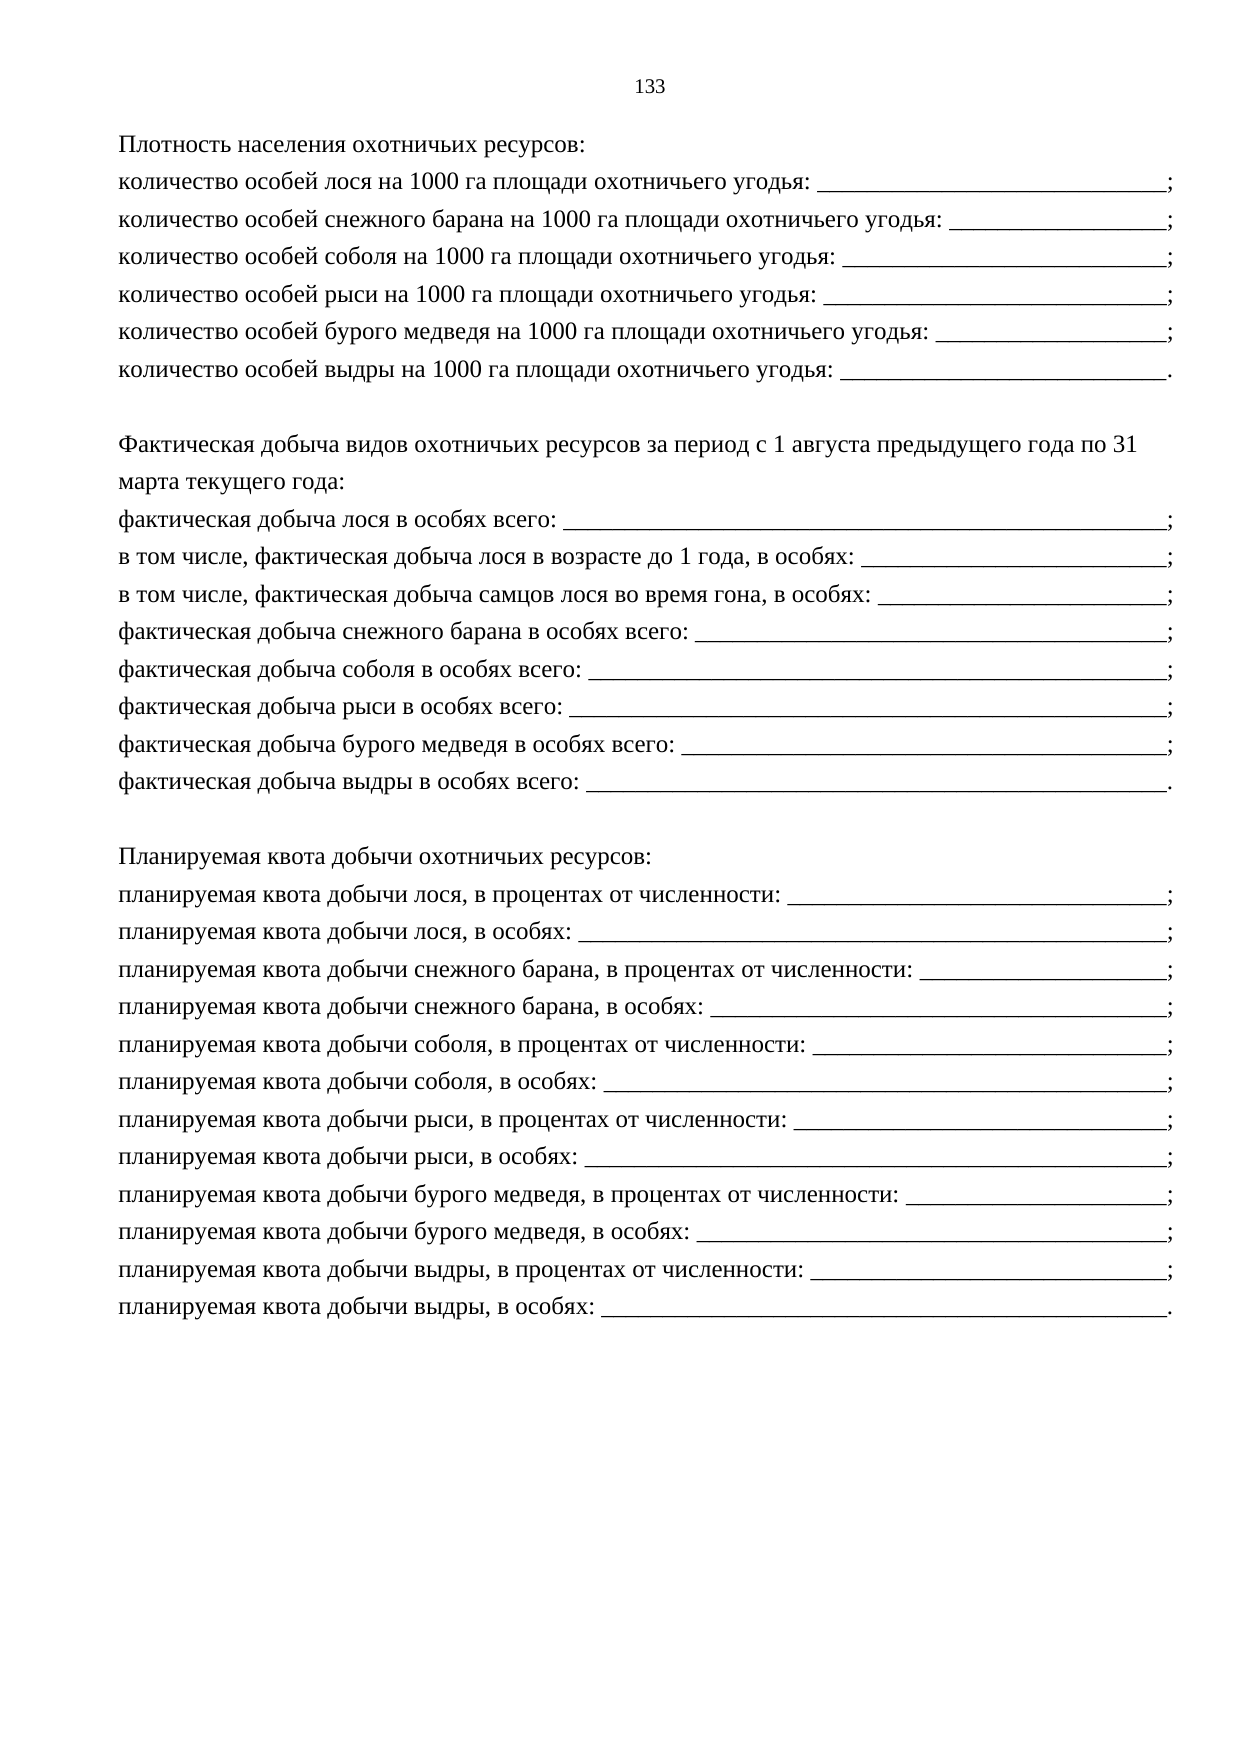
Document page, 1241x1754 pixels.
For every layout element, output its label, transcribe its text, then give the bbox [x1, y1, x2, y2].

text планируемая квота добычи бурого медведя, в особях: ; [118, 1209, 1181, 1247]
text планируемая квота добычи бурого медведя, в процентах от численности: ; [118, 1172, 1181, 1209]
text Плотность населения охотничьих ресурсов: [118, 122, 1181, 159]
text Фактическая добыча видов охотничьих ресурсов за период с 1 августа предыдущего года по 31 марта текущего года: [118, 422, 1181, 497]
text планируемая квота добычи выдры, в процентах от численности: ; [118, 1247, 1181, 1284]
text планируемая квота добычи соболя, в процентах от численности: ; [118, 1022, 1181, 1059]
text фактическая добыча соболя в особях всего: ; [118, 647, 1181, 684]
text планируемая квота добычи рыси, в особях: ; [118, 1134, 1181, 1172]
text планируемая квота добычи соболя, в особях: ; [118, 1059, 1181, 1097]
text планируемая квота добычи снежного барана, в процентах от численности: ; [118, 947, 1181, 984]
text количество особей соболя на 1000 га площади охотничьего угодья: ; [118, 234, 1181, 272]
text фактическая добыча выдры в особях всего: . [118, 759, 1181, 797]
text количество особей лося на 1000 га площади охотничьего угодья: ; [118, 159, 1181, 197]
text Планируемая квота добычи охотничьих ресурсов: [118, 834, 1181, 872]
text планируемая квота добычи выдры, в особях: . [118, 1284, 1181, 1322]
text количество особей выдры на 1000 га площади охотничьего угодья: . [118, 347, 1181, 384]
text количество особей бурого медведя на 1000 га площади охотничьего угодья: ; [118, 309, 1181, 347]
text планируемая квота добычи лося, в процентах от численности: ; [118, 872, 1181, 909]
text фактическая добыча снежного барана в особях всего: ; [118, 609, 1181, 647]
text фактическая добыча рыси в особях всего: ; [118, 684, 1181, 722]
text планируемая квота добычи снежного барана, в особях: ; [118, 984, 1181, 1022]
text в том числе, фактическая добыча самцов лося во время гона, в особях: ; [118, 572, 1181, 609]
text в том числе, фактическая добыча лося в возрасте до 1 года, в особях: ; [118, 534, 1181, 572]
text планируемая квота добычи рыси, в процентах от численности: ; [118, 1097, 1181, 1134]
text количество особей снежного барана на 1000 га площади охотничьего угодья: ; [118, 197, 1181, 234]
text фактическая добыча лося в особях всего: ; [118, 497, 1181, 534]
text планируемая квота добычи лося, в особях: ; [118, 909, 1181, 947]
text фактическая добыча бурого медведя в особях всего: ; [118, 722, 1181, 759]
text количество особей рыси на 1000 га площади охотничьего угодья: ; [118, 272, 1181, 309]
